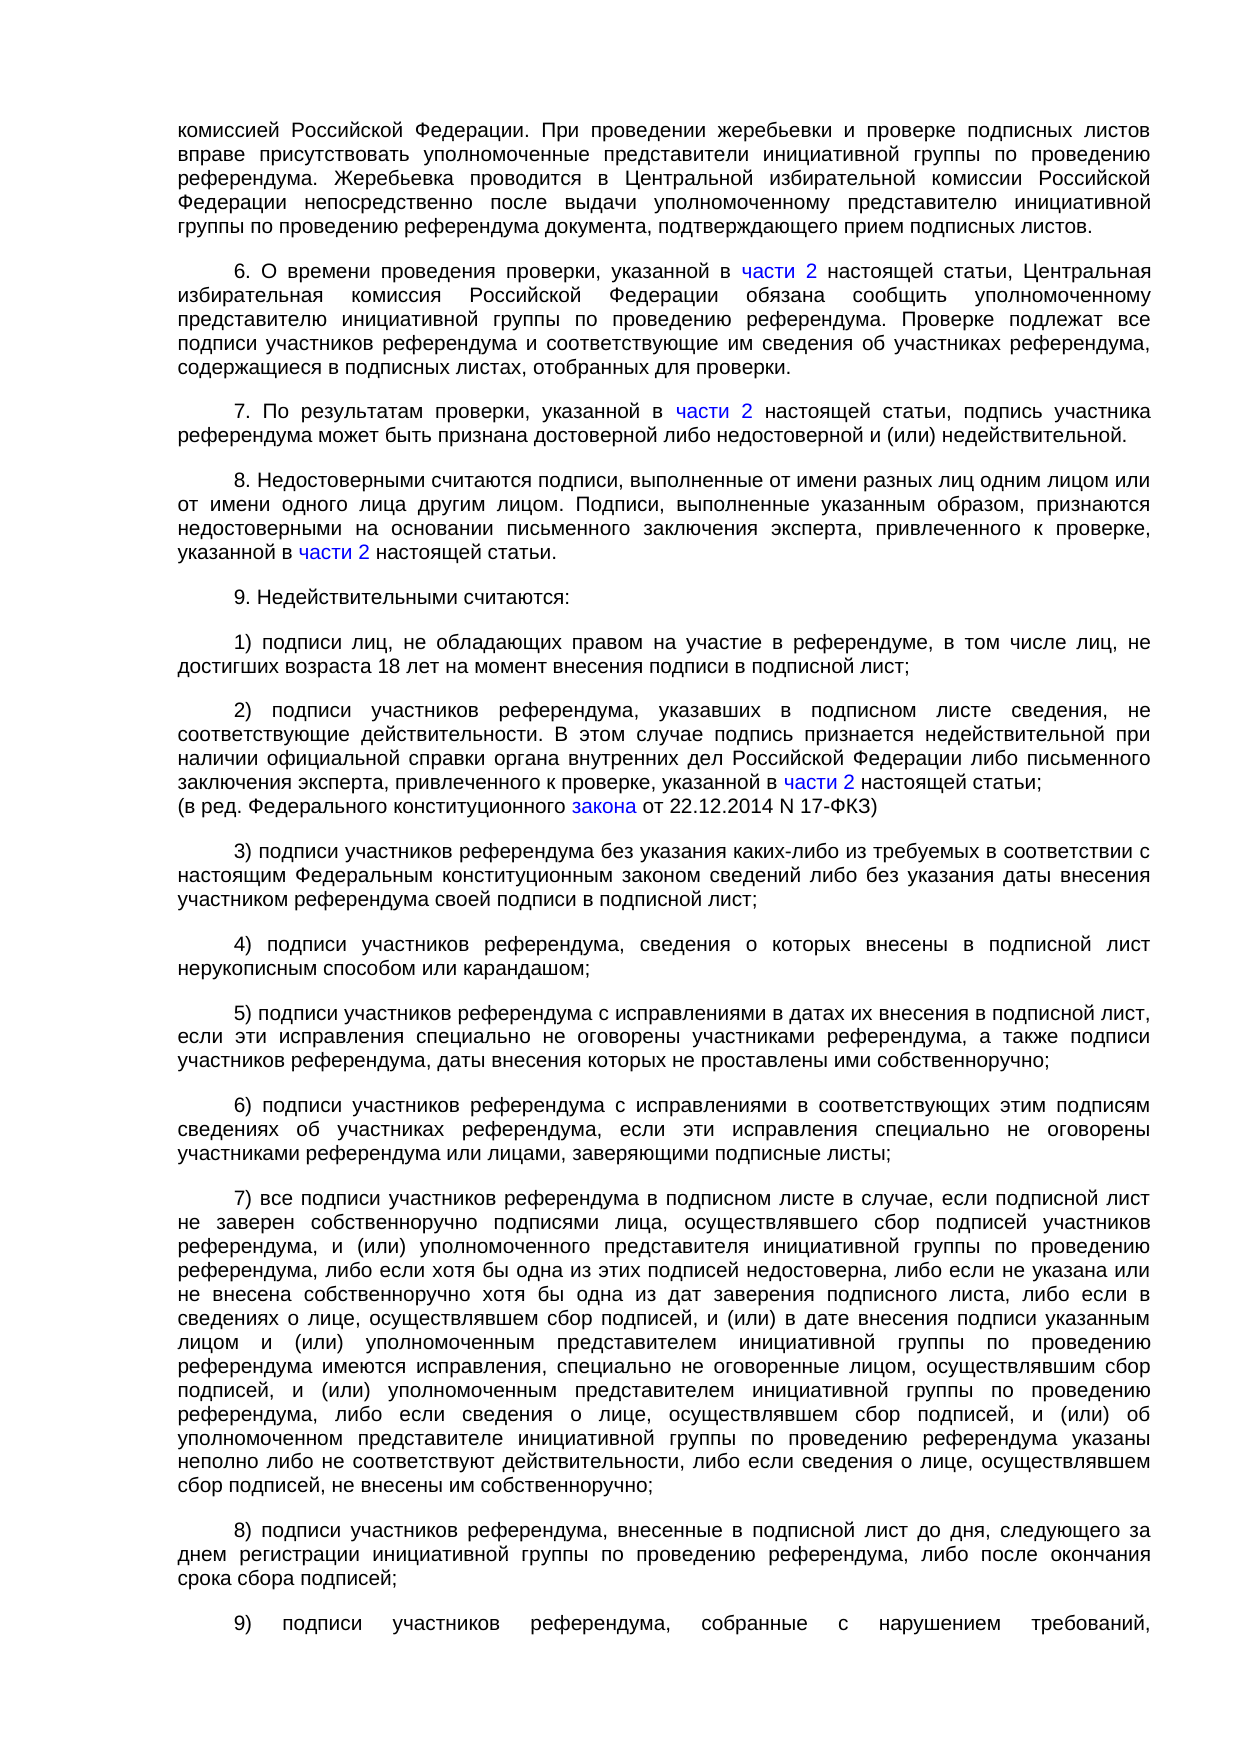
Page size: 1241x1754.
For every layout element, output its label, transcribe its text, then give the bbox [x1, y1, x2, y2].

text 5) подписи участников референдума с исправлениями в датах их внесения в подписной лист, если эти исправления специально не оговорены участниками референдума, а также подписи участников референдума, даты внесения которых не проставлены ими собственноручно; [177, 1000, 1152, 1072]
text 7. По результатам проверки, указанной в части 2 настоящей статьи, подпись участника референдума может быть признана достоверной либо недостоверной и (или) недействительной. [177, 399, 1152, 447]
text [177, 118, 1152, 238]
text 7) все подписи участников референдума в подписном листе в случае, если подписной лист не заверен собственноручно подписями лица, осуществлявшего сбор подписей участников референдума, и (или) уполномоченного представителя инициативной группы по проведению референдума, либо если хотя бы одна из этих подписей недостоверна, либо если не указана или не внесена собственноручно хотя бы одна из дат заверения подписного листа, либо если в сведениях о лице, осуществлявшем сбор подписей, и (или) в дате внесения подписи указанным лицом и (или) уполномоченным представителем инициативной группы по проведению референдума имеются исправления, специально не оговоренные лицом, осуществлявшим сбор подписей, и (или) уполномоченным представителем инициативной группы по проведению референдума, либо если сведения о лице, осуществлявшем сбор подписей, и (или) об уполномоченном представителе инициативной группы по проведению референдума указаны неполно либо не соответствуют действительности, либо если сведения о лице, осуществлявшем сбор подписей, не внесены им собственноручно; [177, 1186, 1152, 1497]
text 1) подписи лиц, не обладающих правом на участие в референдуме, в том числе лиц, не достигших возраста 18 лет на момент внесения подписи в подписной лист; [177, 629, 1152, 677]
text 8) подписи участников референдума, внесенные в подписной лист до дня, следующего за днем регистрации инициативной группы по проведению референдума, либо после окончания срока сбора подписей; [177, 1518, 1152, 1590]
text (в ред. Федерального конституционного закона от 22.12.2014 N 17-ФКЗ) [177, 794, 1152, 818]
text 2) подписи участников референдума, указавших в подписном листе сведения, не соответствующие действительности. В этом случае подпись признается недействительной при наличии официальной справки органа внутренних дел Российской Федерации либо письменного заключения эксперта, привлеченного к проверке, указанной в части 2 настоящей статьи; [177, 698, 1152, 794]
text 3) подписи участников референдума без указания каких-либо из требуемых в соответствии с настоящим Федеральным конституционным законом сведений либо без указания даты внесения участником референдума своей подписи в подписной лист; [177, 839, 1152, 911]
text 4) подписи участников референдума, сведения о которых внесены в подписной лист нерукописным способом или карандашом; [177, 932, 1152, 979]
text 6. О времени проведения проверки, указанной в части 2 настоящей статьи, Центральная избирательная комиссия Российской Федерации обязана сообщить уполномоченному представителю инициативной группы по проведению референдума. Проверке подлежат все подписи участников референдума и соответствующие им сведения об участниках референдума, содержащиеся в подписных листах, отобранных для проверки. [177, 259, 1152, 378]
text 9. Недействительными считаются: [177, 585, 1152, 609]
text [177, 1611, 1152, 1635]
text 6) подписи участников референдума с исправлениями в соответствующих этим подписям сведениях об участниках референдума, если эти исправления специально не оговорены участниками референдума или лицами, заверяющими подписные листы; [177, 1093, 1152, 1165]
text 8. Недостоверными считаются подписи, выполненные от имени разных лиц одним лицом или от имени одного лица другим лицом. Подписи, выполненные указанным образом, признаются недостоверными на основании письменного заключения эксперта, привлеченного к проверке, указанной в части 2 настоящей статьи. [177, 468, 1152, 564]
